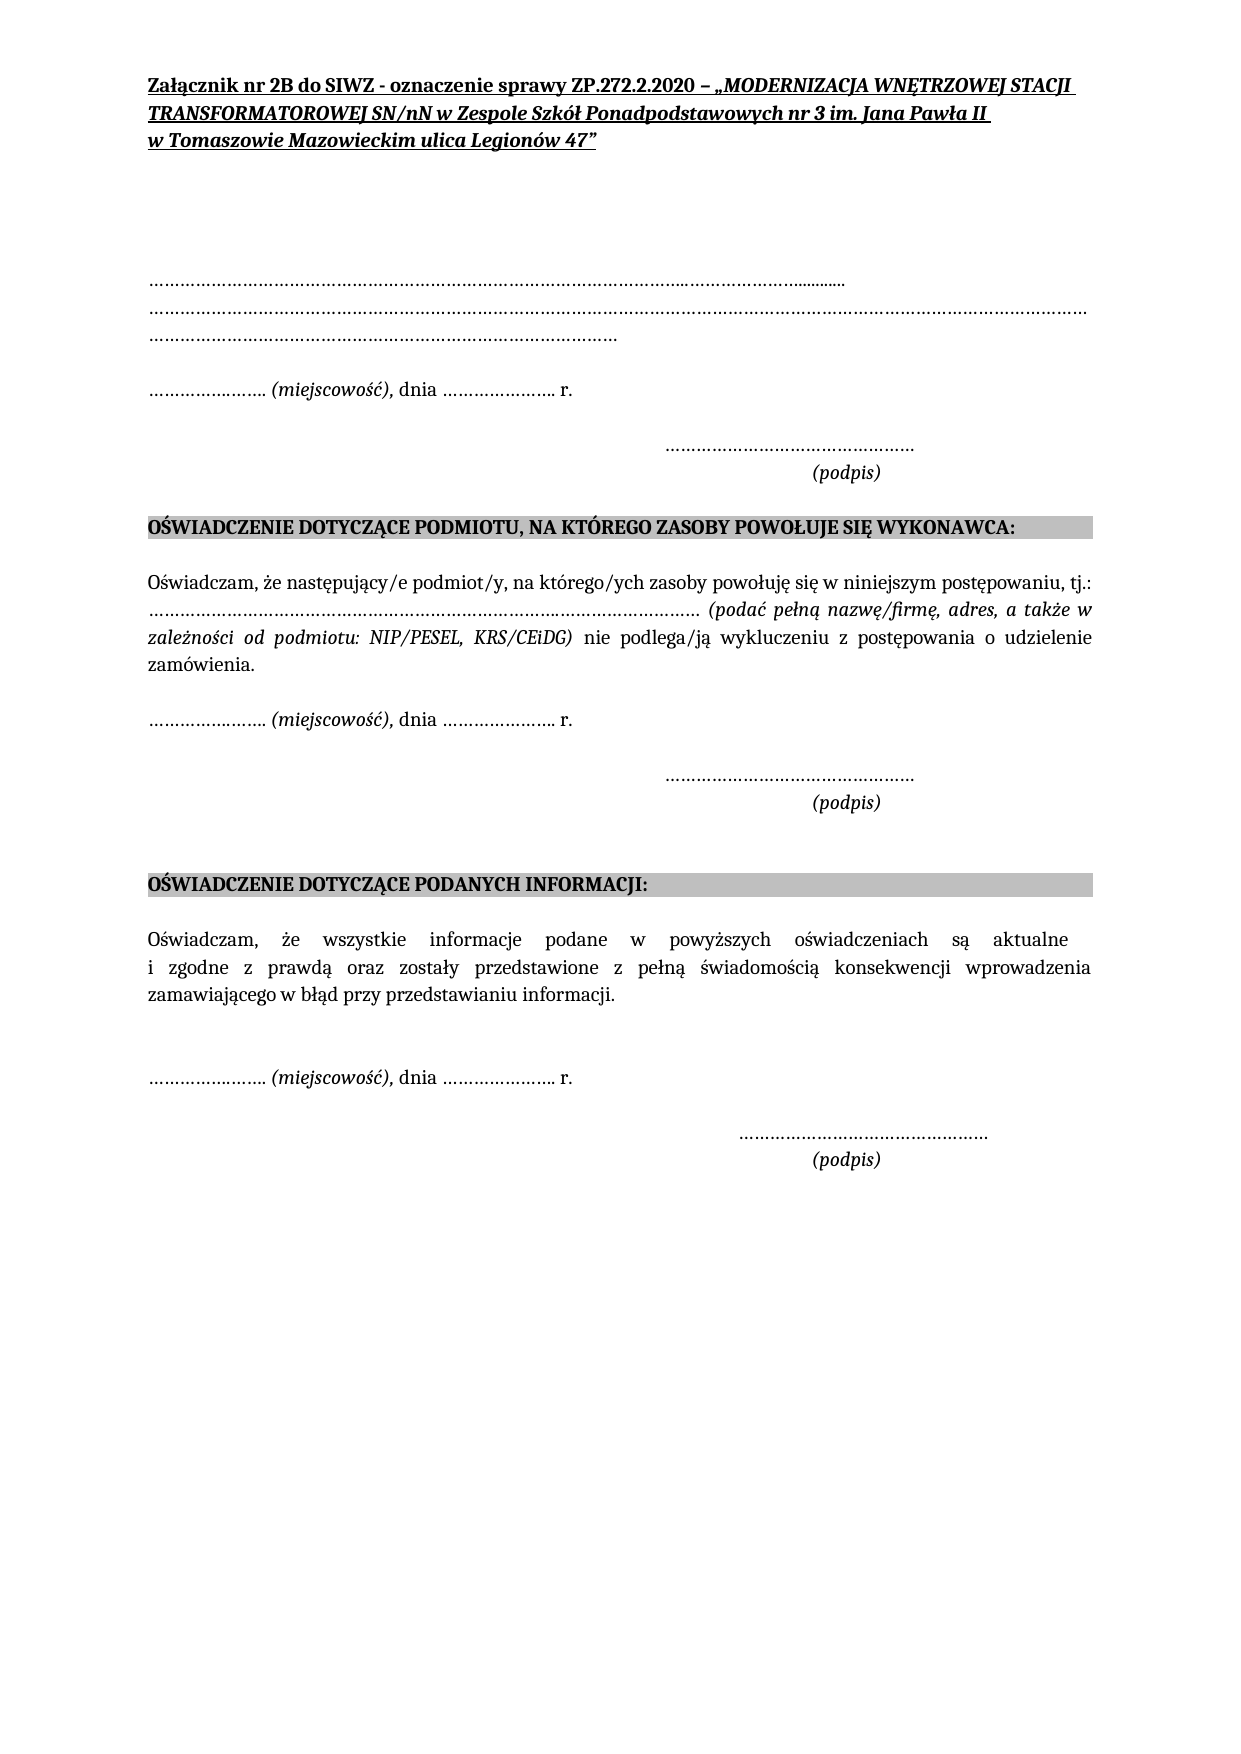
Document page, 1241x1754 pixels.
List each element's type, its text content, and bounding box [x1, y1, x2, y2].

text …………….……. (miejscowość), dnia …………………. r. [148, 378, 1093, 402]
text OŚWIADCZENIE DOTYCZĄCE PODMIOTU, NA KTÓREGO ZASOBY POWOŁUJE SIĘ WYKONAWCA: [148, 516, 1093, 539]
text OŚWIADCZENIE DOTYCZĄCE PODANYCH INFORMACJI: [148, 873, 1093, 897]
text …………….……. (miejscowość), dnia …………………. r. [148, 708, 1093, 732]
text (podpis) [738, 1148, 1093, 1172]
text (podpis) [738, 791, 1093, 814]
text (podpis) [738, 461, 1093, 484]
text …………….……. (miejscowość), dnia …………………. r. [148, 1066, 1093, 1089]
text ………………………………………… [148, 433, 1093, 457]
text ………………………………………… [148, 763, 1093, 787]
text …………………………………………………………………………………………..…………………...........……………………………………………………………………………………………………………………………………………………………………………………………………………………………………………… [148, 268, 1093, 347]
text ………………………………………… [148, 1121, 1093, 1144]
text Oświadczam, że następujący/e podmiot/y, na którego/ych zasoby powołuję się w niniejszym postępowaniu, tj.: …………………………………………………………………….……………………… (podać pełną nazwę/firmę, adres, a także w zależności od podmiotu: NIP/PESEL, KRS/CEiDG) nie podlega/ją wykluczeniu z postępowania o udzielenie zamówienia. [148, 571, 1093, 677]
text Oświadczam, że wszystkie informacje podane w powyższych oświadczeniach są aktualne i zgodne z prawdą oraz zostały przedstawione z pełną świadomością konsekwencji wprowadzenia zamawiającego w błąd przy przedstawianiu informacji. [148, 928, 1093, 1007]
